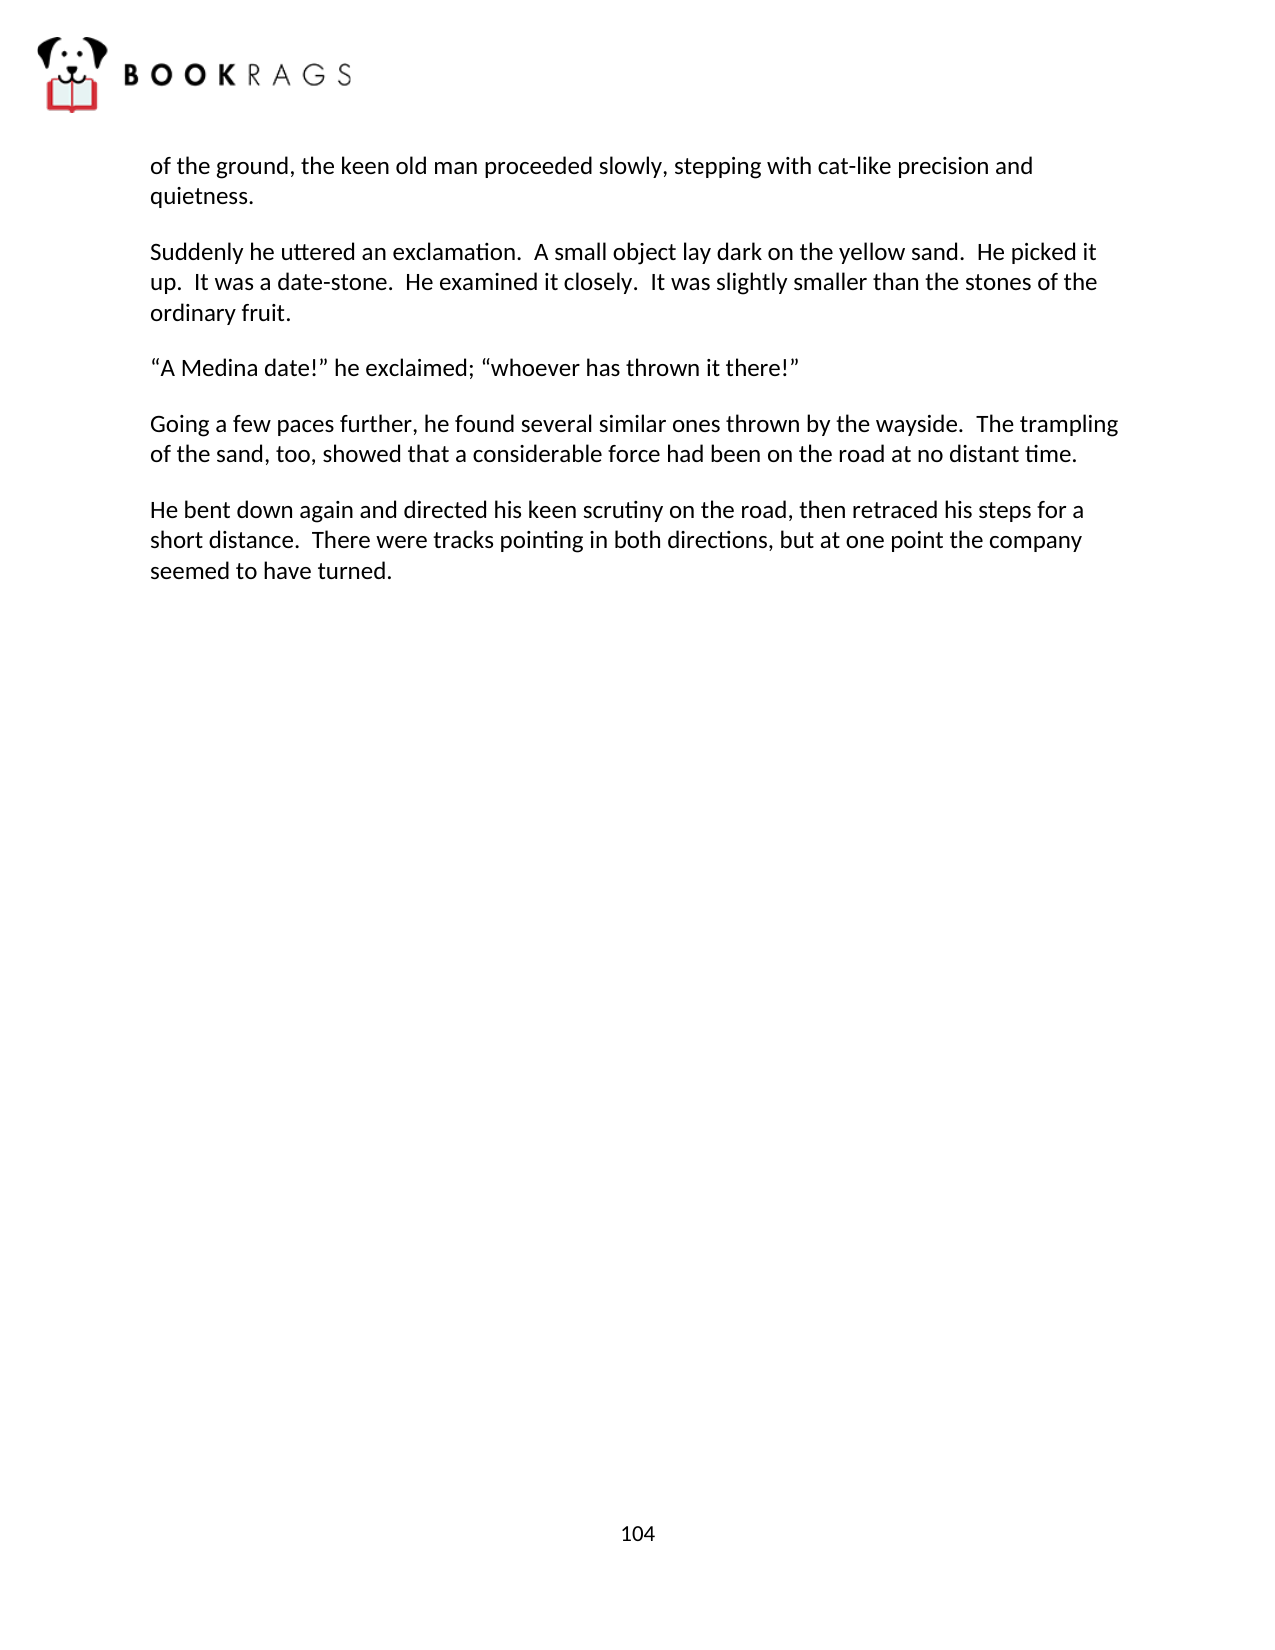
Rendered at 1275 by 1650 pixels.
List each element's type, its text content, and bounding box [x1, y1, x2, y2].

text “A Medina date!” he exclaimed; “whoever has thrown it there!” [150, 353, 1125, 383]
picture [37, 37, 351, 113]
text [150, 150, 1125, 211]
text Going a few paces further, he found several similar ones thrown by the wayside. The trampling of the sand, too, showed that a considerable force had been on the road at no distant time. [150, 408, 1125, 469]
text Suddenly he uttered an exclamation. A small object lay dark on the yellow sand. He picked it up. It was a date-stone. He examined it closely. It was slightly smaller than the stones of the ordinary fruit. [150, 236, 1125, 328]
text He bent down again and directed his keen scrutiny on the road, then retraced his steps for a short distance. There were tracks pointing in both directions, but at one point the company seemed to have turned. [150, 494, 1125, 586]
